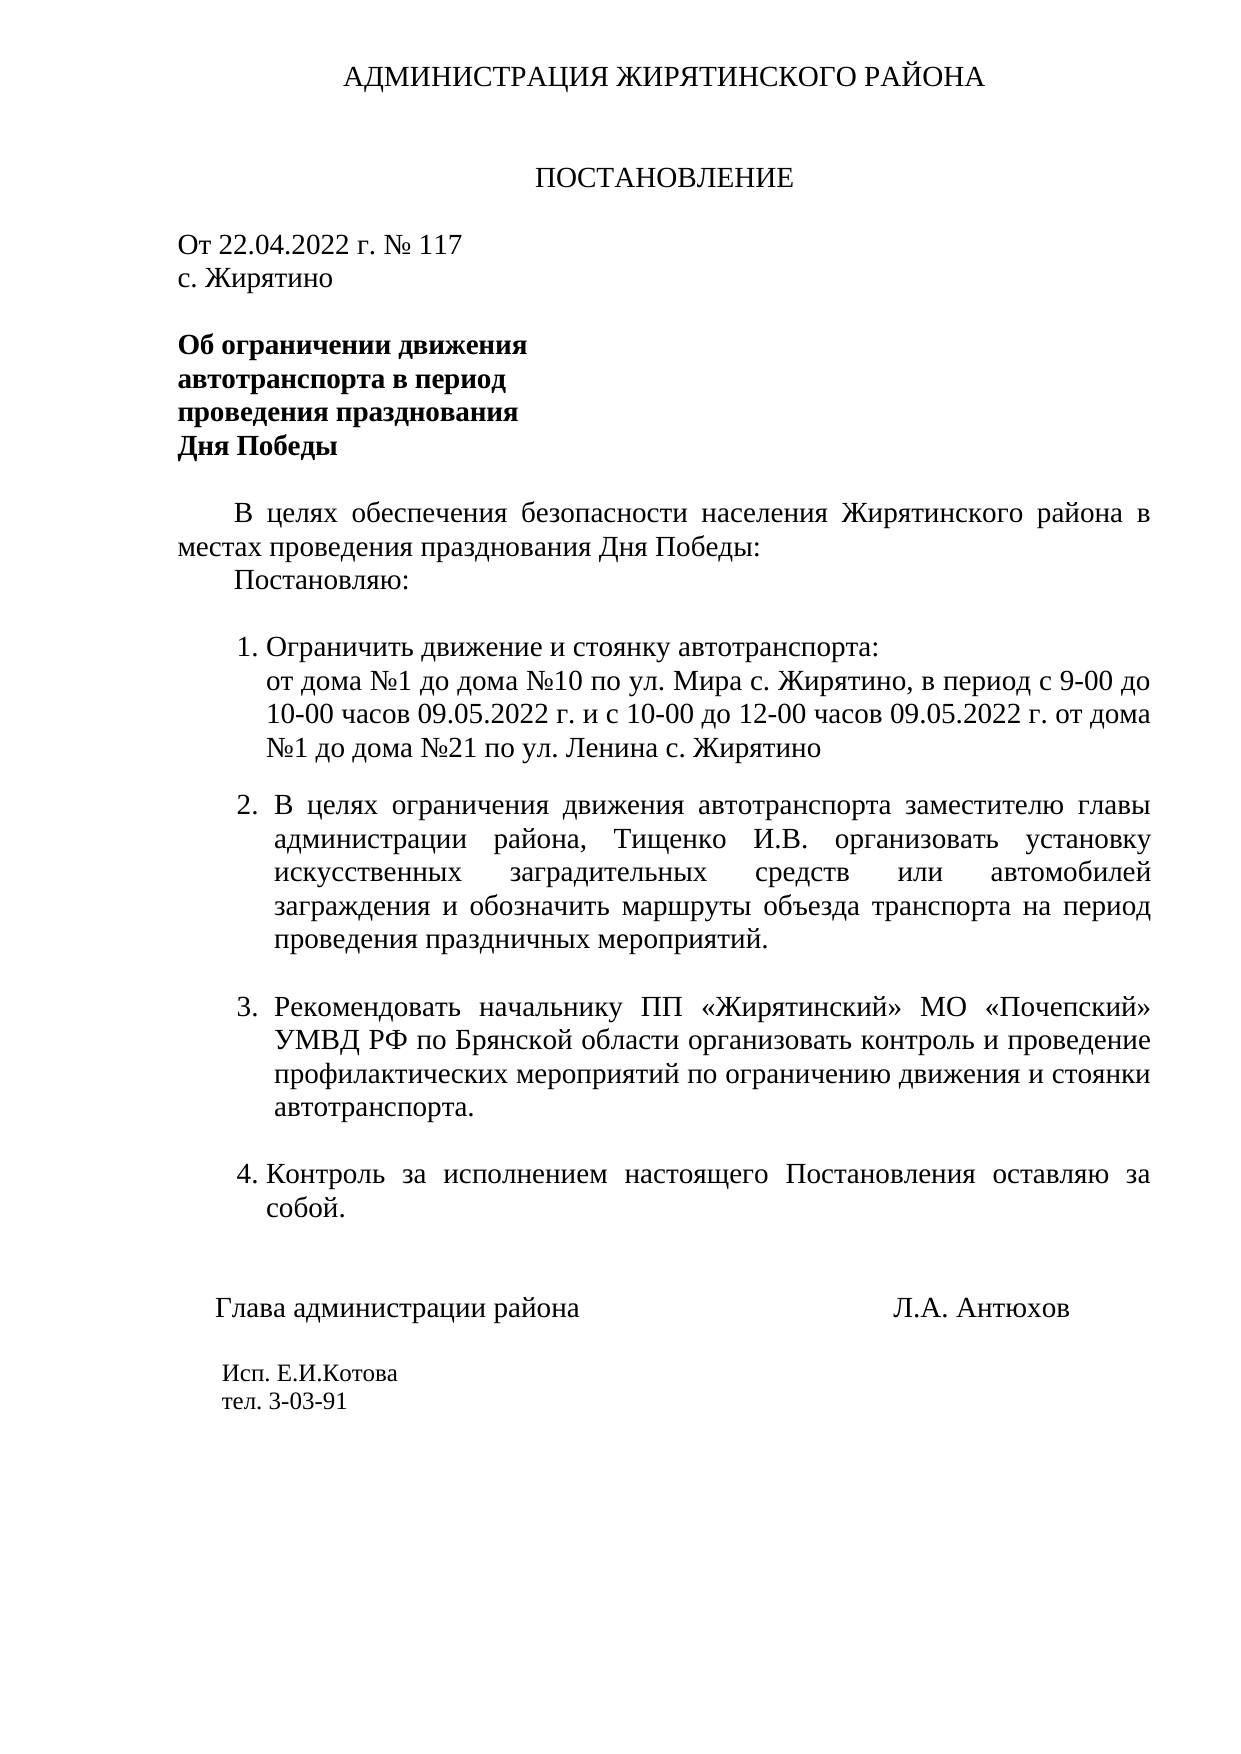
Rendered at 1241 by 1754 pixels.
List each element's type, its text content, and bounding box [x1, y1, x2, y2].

text Исп. Е.И.Котова [222, 1358, 1152, 1386]
text с. Жирятино [177, 260, 1152, 294]
text АДМИНИСТРАЦИЯ ЖИРЯТИНСКОГО РАЙОНА [177, 59, 1152, 93]
list Ограничить движение и стоянку автотранспорта: [236, 629, 1152, 663]
text От 22.04.2022 г. № 117 [177, 227, 1152, 260]
text Постановляю: [177, 562, 1152, 596]
text тел. 3-03-91 [177, 1386, 1152, 1415]
text Глава администрации района Л.А. Антюхов [177, 1291, 1152, 1324]
text от дома №1 до дома №10 по ул. Мира с. Жирятино, в период с 9-00 до 10-00 часов 09.05.2022 г. и с 10-00 до 12-00 часов 09.05.2022 г. от дома №1 до дома №21 по ул. Ленина с. Жирятино [266, 663, 1152, 763]
text ПОСТАНОВЛЕНИЕ [177, 160, 1152, 193]
list Рекомендовать начальнику ПП «Жирятинский» МО «Почепский» УМВД РФ по Брянской области организовать контроль и проведение профилактических мероприятий по ограничению движения и стоянки автотранспорта. [236, 989, 1152, 1123]
list Контроль за исполнением настоящего Постановления оставляю за собой. [236, 1156, 1152, 1223]
text Об ограничении движения автотранспорта в период проведения празднования [177, 327, 635, 428]
text Дня Победы [177, 428, 635, 462]
text В целях обеспечения безопасности населения Жирятинского района в местах проведения празднования Дня Победы: [177, 495, 1152, 562]
list В целях ограничения движения автотранспорта заместителю главы администрации района, Тищенко И.В. организовать установку искусственных заградительных средств или автомобилей заграждения и обозначить маршруты объезда транспорта на период проведения праздничных мероприятий. [236, 787, 1152, 955]
